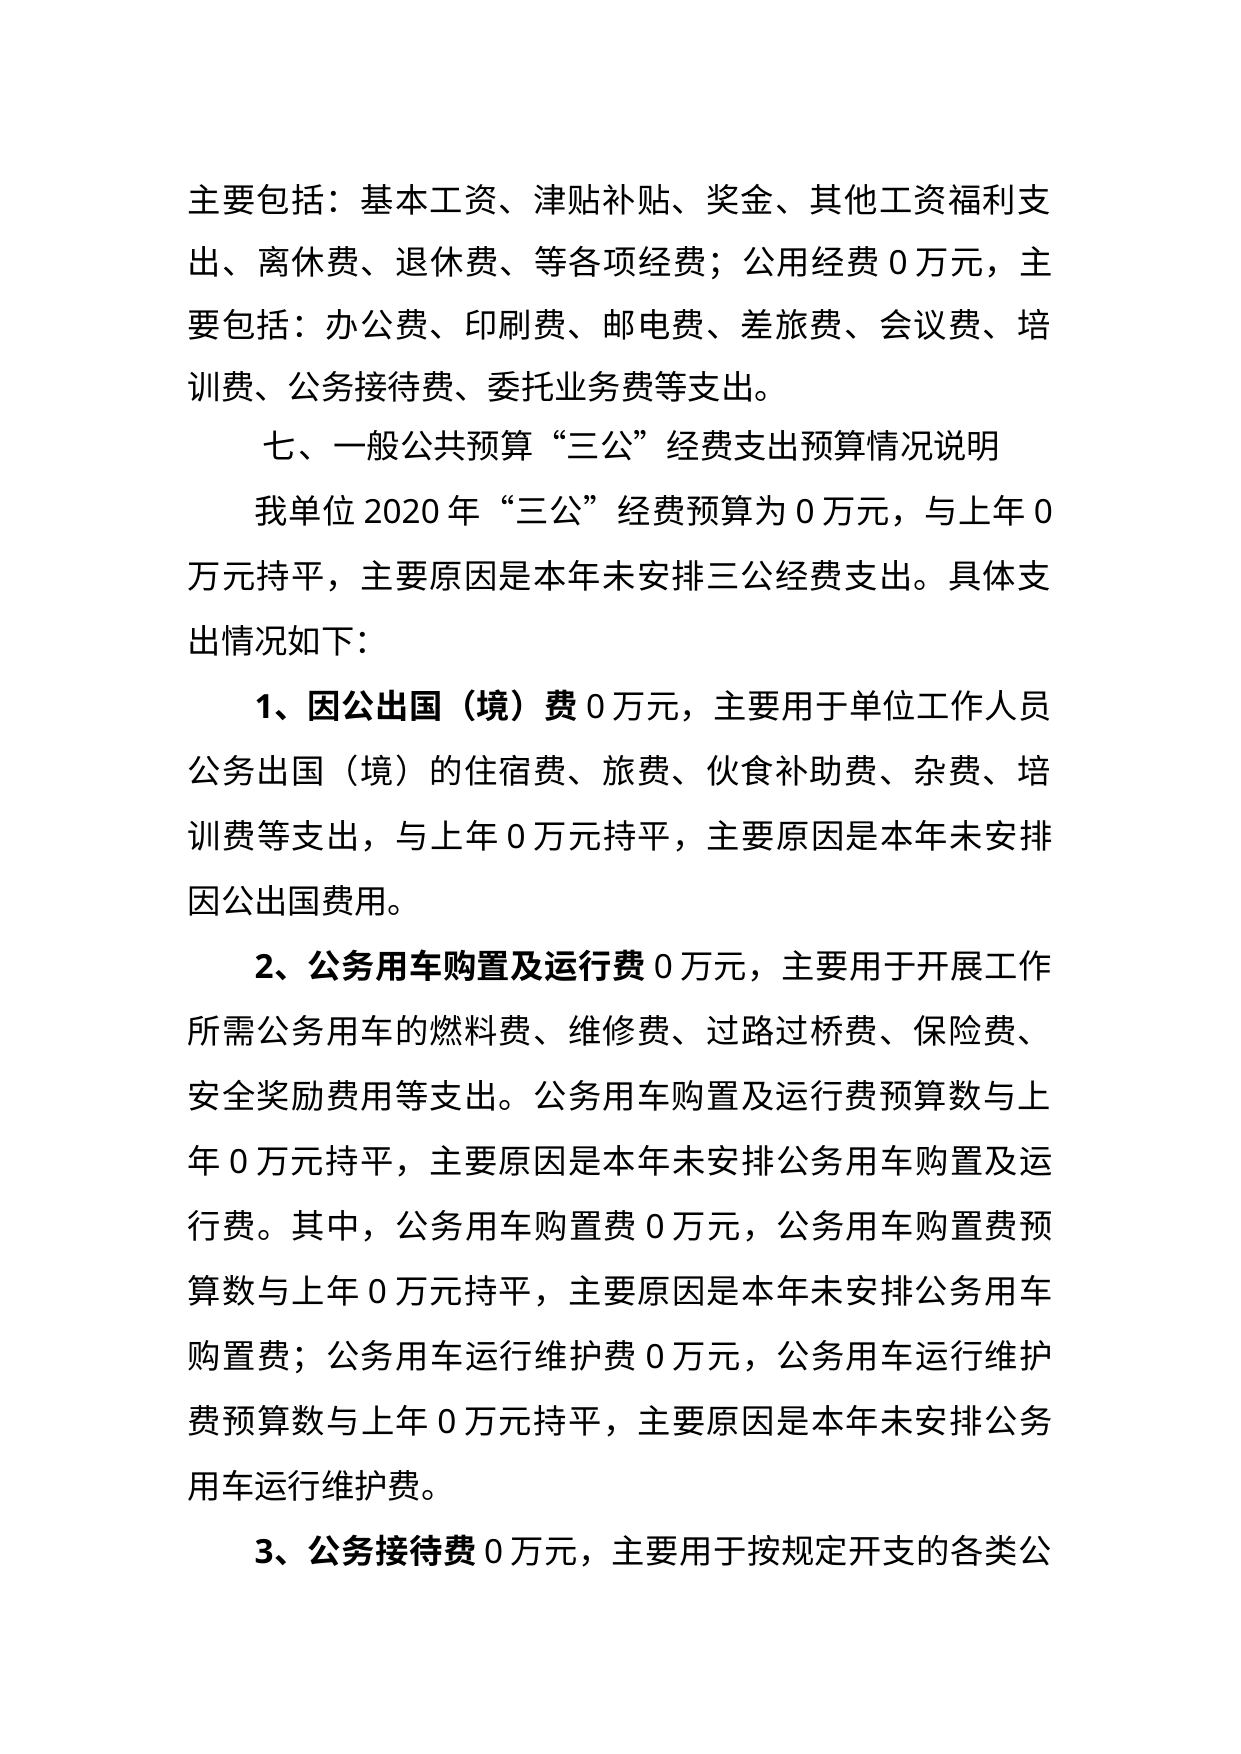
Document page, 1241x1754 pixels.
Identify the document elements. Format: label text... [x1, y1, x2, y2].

text 我单位2020年“三公”经费预算为0万元，与上年0万元持平，主要原因是本年未安排三公经费支出。具体支出情况如下： [187, 477, 1053, 672]
text 2、公务用车购置及运行费0万元，主要用于开展工作所需公务用车的燃料费、维修费、过路过桥费、保险费、安全奖励费用等支出。公务用车购置及运行费预算数与上年0万元持平，主要原因是本年未安排公务用车购置及运行费。其中，公务用车购置费0万元，公务用车购置费预算数与上年0万元持平，主要原因是本年未安排公务用车购置费；公务用车运行维护费0万元，公务用车运行维护费预算数与上年0万元持平，主要原因是本年未安排公务用车运行维护费。 [187, 932, 1053, 1517]
text 七、一般公共预算“三公”经费支出预算情况说明 [187, 412, 1053, 477]
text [187, 162, 1053, 412]
text 1、因公出国（境）费0万元，主要用于单位工作人员公务出国（境）的住宿费、旅费、伙食补助费、杂费、培训费等支出，与上年0万元持平，主要原因是本年未安排因公出国费用。 [187, 672, 1053, 932]
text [187, 1517, 1053, 1582]
